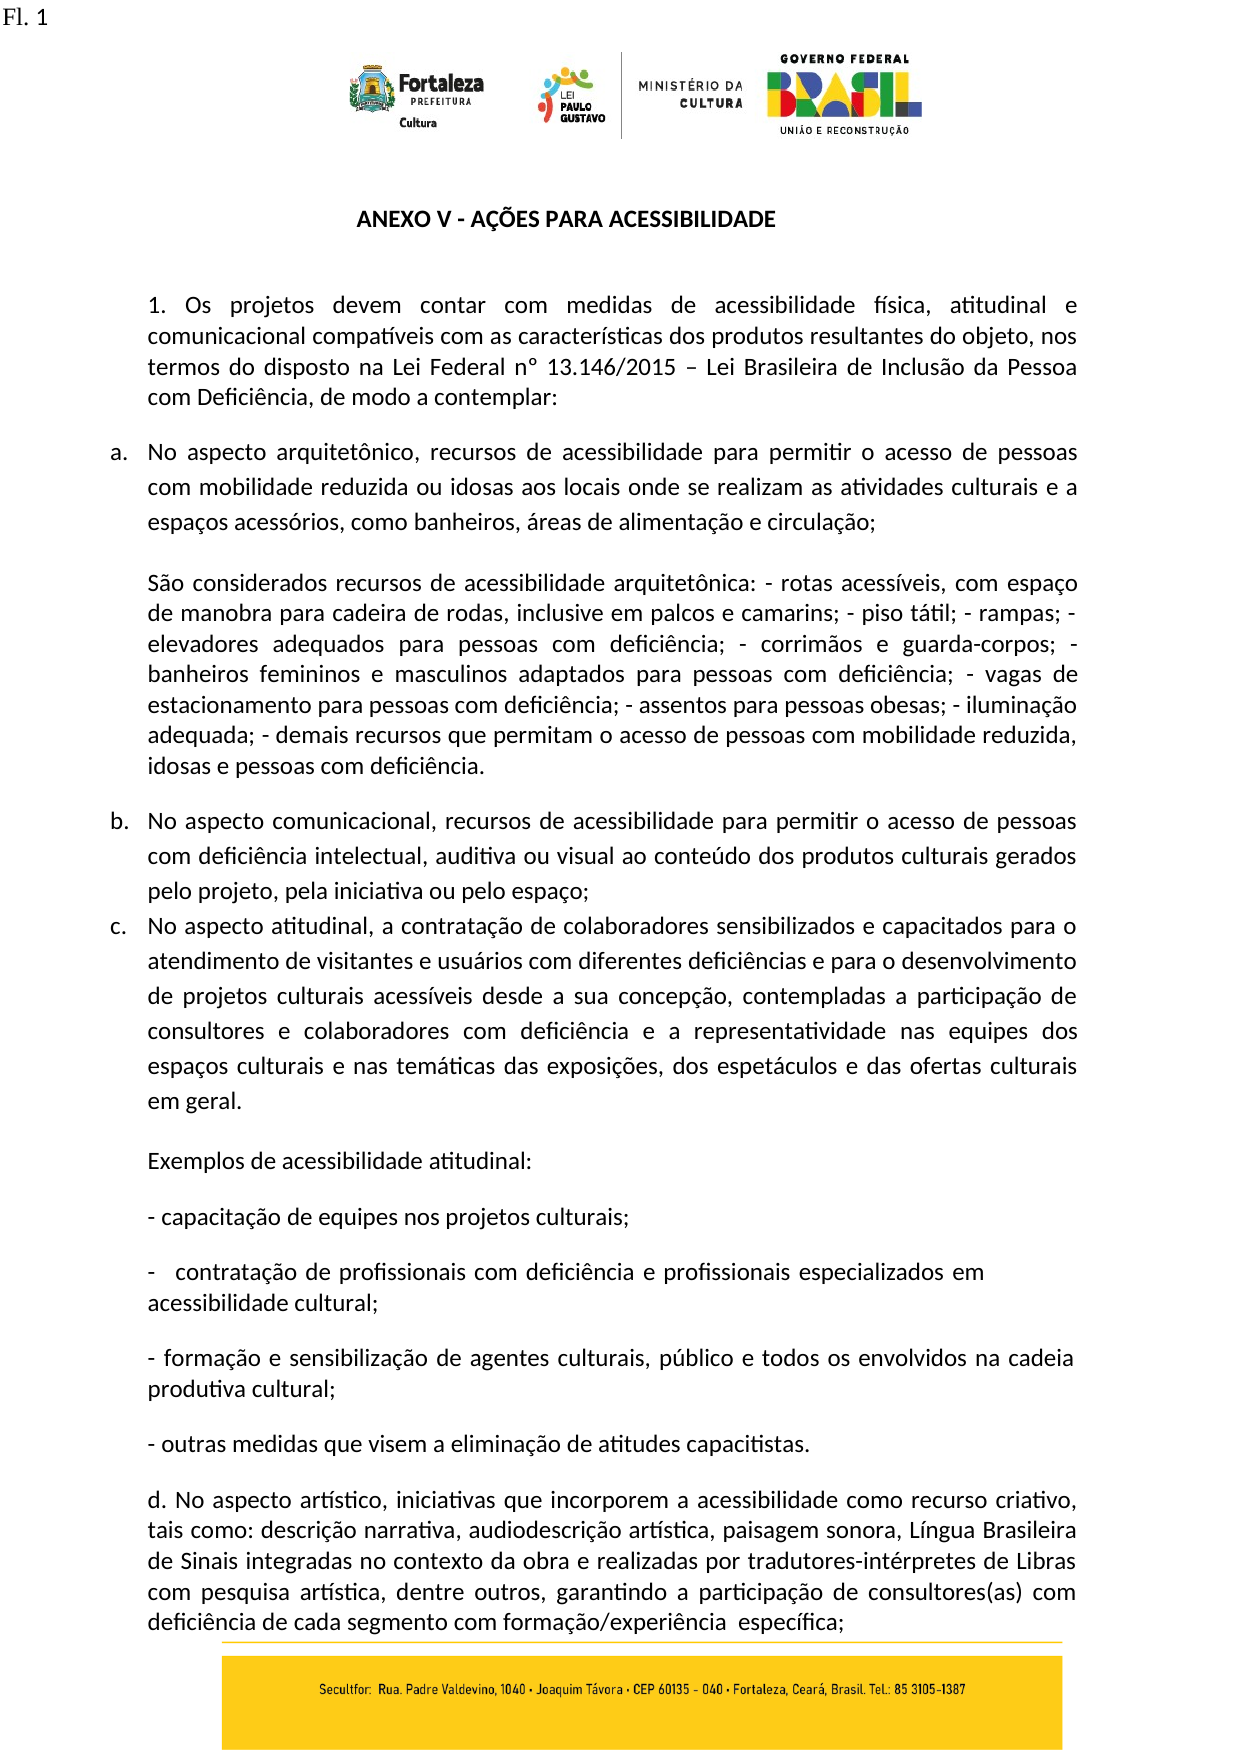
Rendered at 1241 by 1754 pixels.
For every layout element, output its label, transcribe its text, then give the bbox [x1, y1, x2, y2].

list outras medidas que visem a eliminação de atitudes capacitistas. [147, 1428, 1119, 1459]
picture [349, 52, 922, 139]
picture [221, 1641, 1063, 1750]
text Exemplos de acessibilidade atitudinal: [147, 1145, 1119, 1176]
list Os projetos devem contar com medidas de acessibilidade física, atitudinal e comunicacional compatíveis com as características dos produtos resultantes do objeto, nos termos do disposto na Lei Federal nº 13.146/2015 – Lei Brasileira de Inclusão da Pessoa com Deficiência, de modo a contemplar: [147, 289, 1078, 412]
subtitle ANEXO V - AÇÕES PARA ACESSIBILIDADE [356, 203, 1119, 234]
list formação e sensibilização de agentes culturais, público e todos os envolvidos na cadeia produtiva cultural; [147, 1342, 1078, 1403]
list contratação de profissionais com deficiência e profissionais especializados em acessibilidade cultural; [147, 1256, 1078, 1317]
list No aspecto artístico, iniciativas que incorporem a acessibilidade como recurso criativo, tais como: descrição narrativa, audiodescrição artística, paisagem sonora, Língua Brasileira de Sinais integradas no contexto da obra e realizadas por tradutores-intérpretes de Libras com pesquisa artística, dentre outros, garantindo a participação de consultores(as) com deficiência de cada segmento com formação/experiência específica; [147, 1484, 1078, 1637]
list No aspecto comunicacional, recursos de acessibilidade para permitir o acesso de pessoas com deficiência intelectual, auditiva ou visual ao conteúdo dos produtos culturais gerados pelo projeto, pela iniciativa ou pelo espaço; [110, 805, 1078, 906]
list capacitação de equipes nos projetos culturais; [147, 1201, 1119, 1231]
list No aspecto arquitetônico, recursos de acessibilidade para permitir o acesso de pessoas com mobilidade reduzida ou idosas aos locais onde se realizam as atividades culturais e a espaços acessórios, como banheiros, áreas de alimentação e circulação; [110, 437, 1078, 537]
text São considerados recursos de acessibilidade arquitetônica: - rotas acessíveis, com espaço de manobra para cadeira de rodas, inclusive em palcos e camarins; - piso tátil; - rampas; - elevadores adequados para pessoas com deficiência; - corrimãos e guarda-corpos; - banheiros femininos e masculinos adaptados para pessoas com deficiência; - vagas de estacionamento para pessoas com deficiência; - assentos para pessoas obesas; - iluminação adequada; - demais recursos que permitam o acesso de pessoas com mobilidade reduzida, idosas e pessoas com deficiência. [147, 567, 1078, 780]
list No aspecto atitudinal, a contratação de colaboradores sensibilizados e capacitados para o atendimento de visitantes e usuários com diferentes deficiências e para o desenvolvimento de projetos culturais acessíveis desde a sua concepção, contempladas a participação de consultores e colaboradores com deficiência e a representatividade nas equipes dos espaços culturais e nas temáticas das exposições, dos espetáculos e das ofertas culturais em geral. [110, 910, 1078, 1116]
